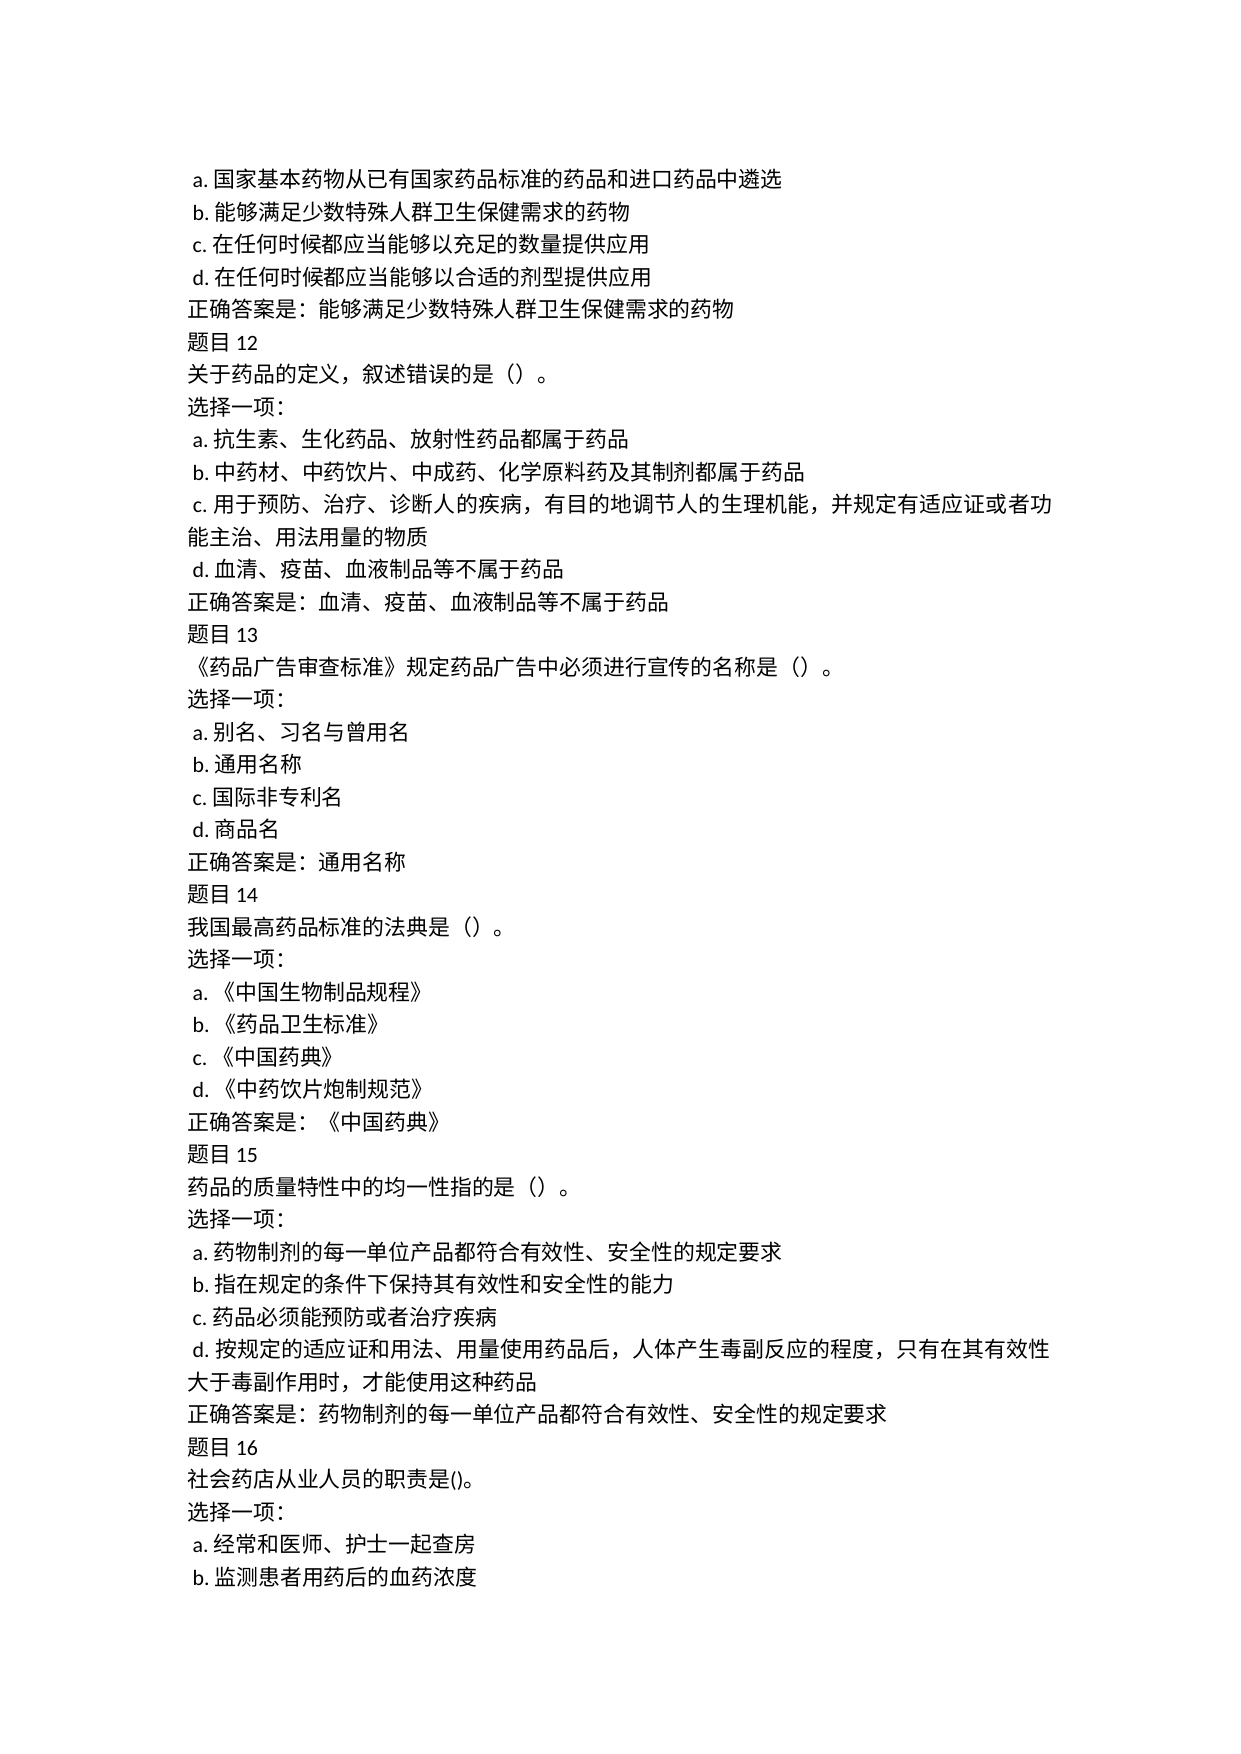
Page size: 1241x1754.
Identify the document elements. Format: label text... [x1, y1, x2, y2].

text 正确答案是：《中国药典》 [187, 1104, 1053, 1137]
text a. 《中国生物制品规程》 [187, 974, 1053, 1007]
text d. 在任何时候都应当能够以合适的剂型提供应用 [187, 259, 1053, 292]
text b. 《药品卫生标准》 [187, 1007, 1053, 1039]
text 选择一项： [187, 1202, 1053, 1234]
text 题目14 [187, 877, 1053, 909]
text a. 国家基本药物从已有国家药品标准的药品和进口药品中遴选 [187, 162, 1053, 194]
text d. 《中药饮片炮制规范》 [187, 1072, 1053, 1104]
text 选择一项： [187, 682, 1053, 714]
text c. 用于预防、治疗、诊断人的疾病，有目的地调节人的生理机能，并规定有适应证或者功能主治、用法用量的物质 [187, 487, 1053, 552]
text b. 指在规定的条件下保持其有效性和安全性的能力 [187, 1267, 1053, 1299]
text d. 商品名 [187, 812, 1053, 844]
text 题目16 [187, 1429, 1053, 1462]
text 题目13 [187, 617, 1053, 649]
text b. 中药材、中药饮片、中成药、化学原料药及其制剂都属于药品 [187, 454, 1053, 487]
text c. 《中国药典》 [187, 1039, 1053, 1072]
text 关于药品的定义，叙述错误的是（）。 [187, 357, 1053, 389]
text 正确答案是：药物制剂的每一单位产品都符合有效性、安全性的规定要求 [187, 1397, 1053, 1429]
text 正确答案是：通用名称 [187, 844, 1053, 877]
text 正确答案是：血清、疫苗、血液制品等不属于药品 [187, 584, 1053, 617]
text 《药品广告审查标准》规定药品广告中必须进行宣传的名称是（）。 [187, 649, 1053, 682]
text a. 经常和医师、护士一起查房 [187, 1527, 1053, 1559]
text d. 按规定的适应证和用法、用量使用药品后，人体产生毒副反应的程度，只有在其有效性大于毒副作用时，才能使用这种药品 [187, 1332, 1053, 1397]
text c. 国际非专利名 [187, 779, 1053, 812]
text b. 通用名称 [187, 747, 1053, 779]
text a. 药物制剂的每一单位产品都符合有效性、安全性的规定要求 [187, 1234, 1053, 1267]
text 社会药店从业人员的职责是()。 [187, 1462, 1053, 1494]
text 题目12 [187, 324, 1053, 357]
text d. 血清、疫苗、血液制品等不属于药品 [187, 552, 1053, 584]
text 选择一项： [187, 942, 1053, 974]
text c. 药品必须能预防或者治疗疾病 [187, 1299, 1053, 1332]
text b. 监测患者用药后的血药浓度 [187, 1559, 1053, 1592]
text 选择一项： [187, 1494, 1053, 1527]
text a. 抗生素、生化药品、放射性药品都属于药品 [187, 422, 1053, 454]
text 正确答案是：能够满足少数特殊人群卫生保健需求的药物 [187, 292, 1053, 324]
text 药品的质量特性中的均一性指的是（）。 [187, 1169, 1053, 1202]
text 题目15 [187, 1137, 1053, 1169]
text 我国最高药品标准的法典是（）。 [187, 909, 1053, 942]
text b. 能够满足少数特殊人群卫生保健需求的药物 [187, 194, 1053, 227]
text 选择一项： [187, 389, 1053, 422]
text a. 别名、习名与曾用名 [187, 714, 1053, 747]
text c. 在任何时候都应当能够以充足的数量提供应用 [187, 227, 1053, 259]
